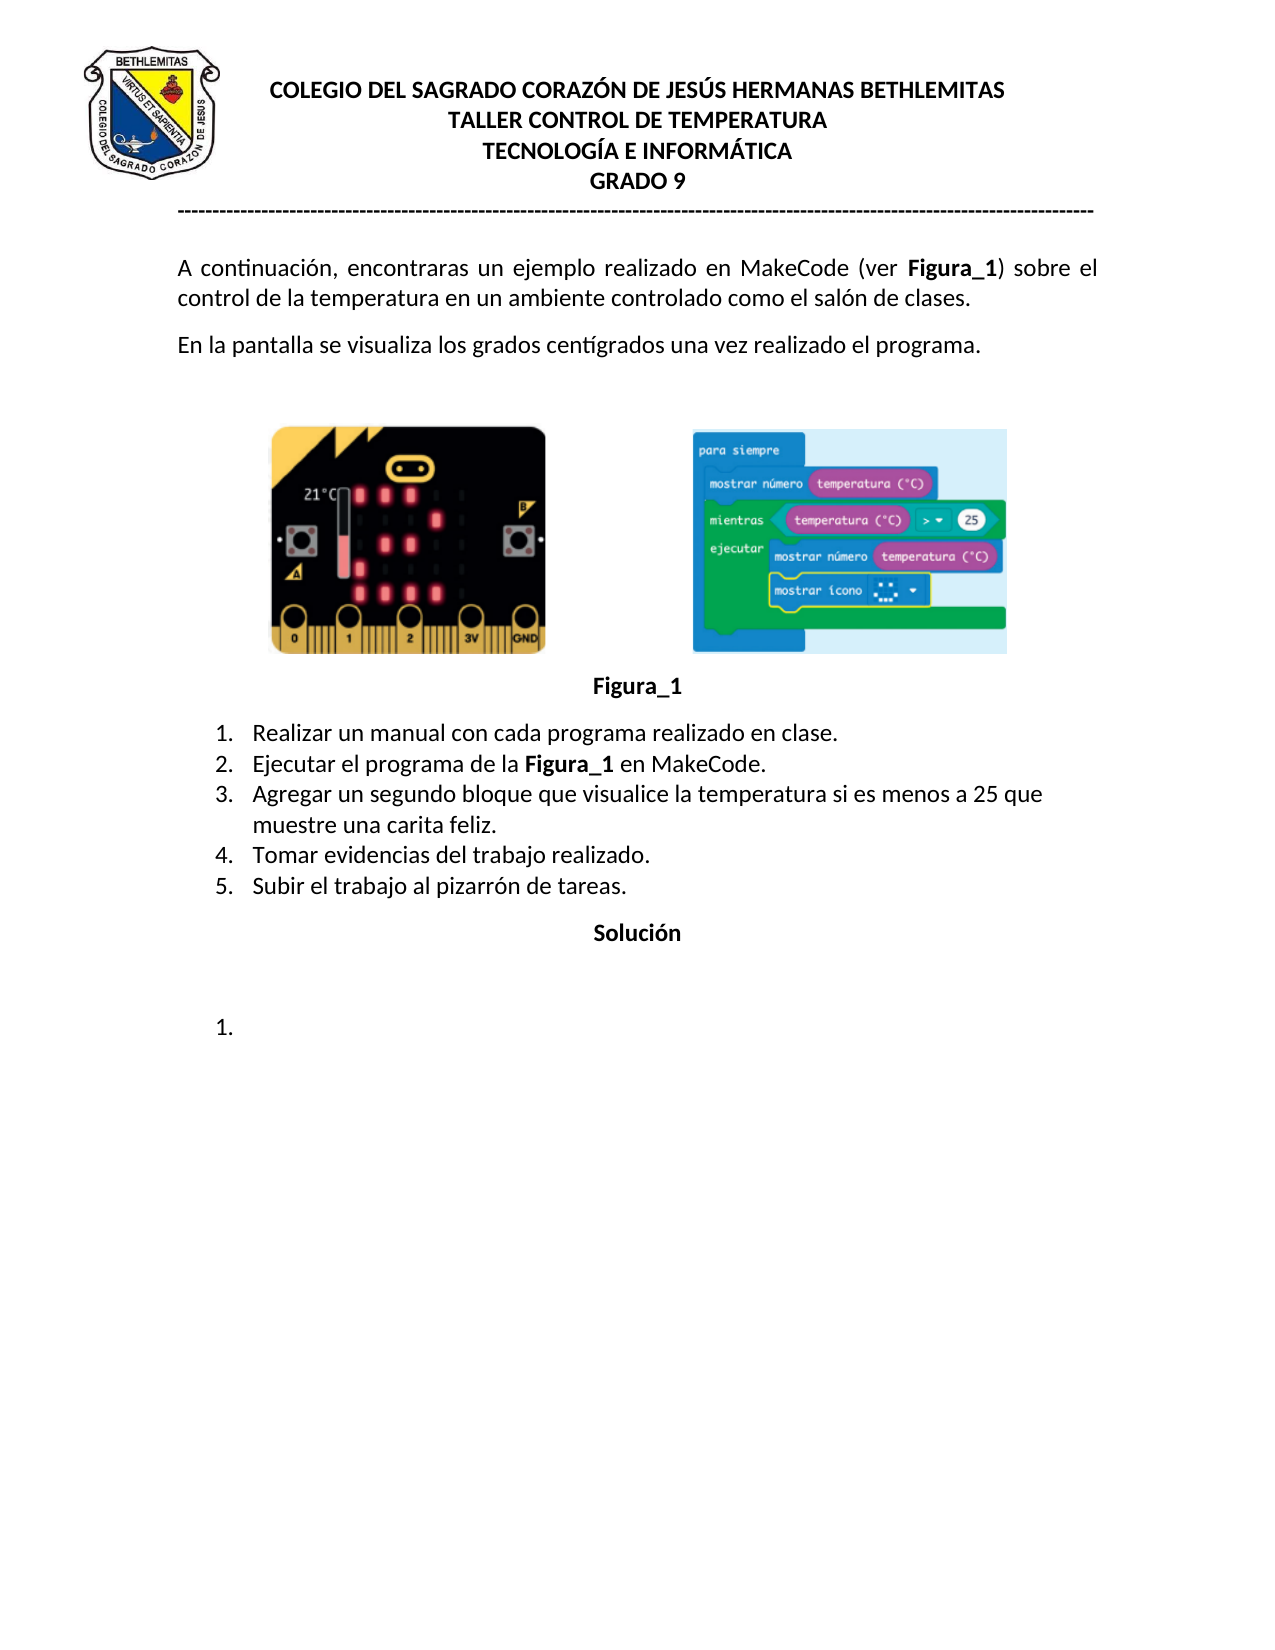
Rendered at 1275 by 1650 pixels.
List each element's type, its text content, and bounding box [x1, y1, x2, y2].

picture [83, 46, 220, 180]
text Figura_1 [177, 670, 1098, 701]
text En la pantalla se visualiza los grados centígrados una vez realizado el programa. [177, 329, 1098, 360]
list Ejecutar el programa de la Figura_1 en MakeCode. [215, 748, 1098, 778]
picture [268, 423, 546, 654]
list Agregar un segundo bloque que visualice la temperatura si es menos a 25 que muestre una carita feliz. [215, 778, 1098, 839]
list Tomar evidencias del trabajo realizado. [215, 839, 1098, 870]
text Solución [177, 917, 1098, 948]
text A continuación, encontraras un ejemplo realizado en MakeCode (ver Figura_1) sobre el control de la temperatura en un ambiente controlado como el salón de clases. [177, 252, 1098, 313]
picture [692, 429, 1007, 654]
list Subir el trabajo al pizarrón de tareas. [215, 870, 1098, 900]
list Realizar un manual con cada programa realizado en clase. [215, 717, 1098, 748]
